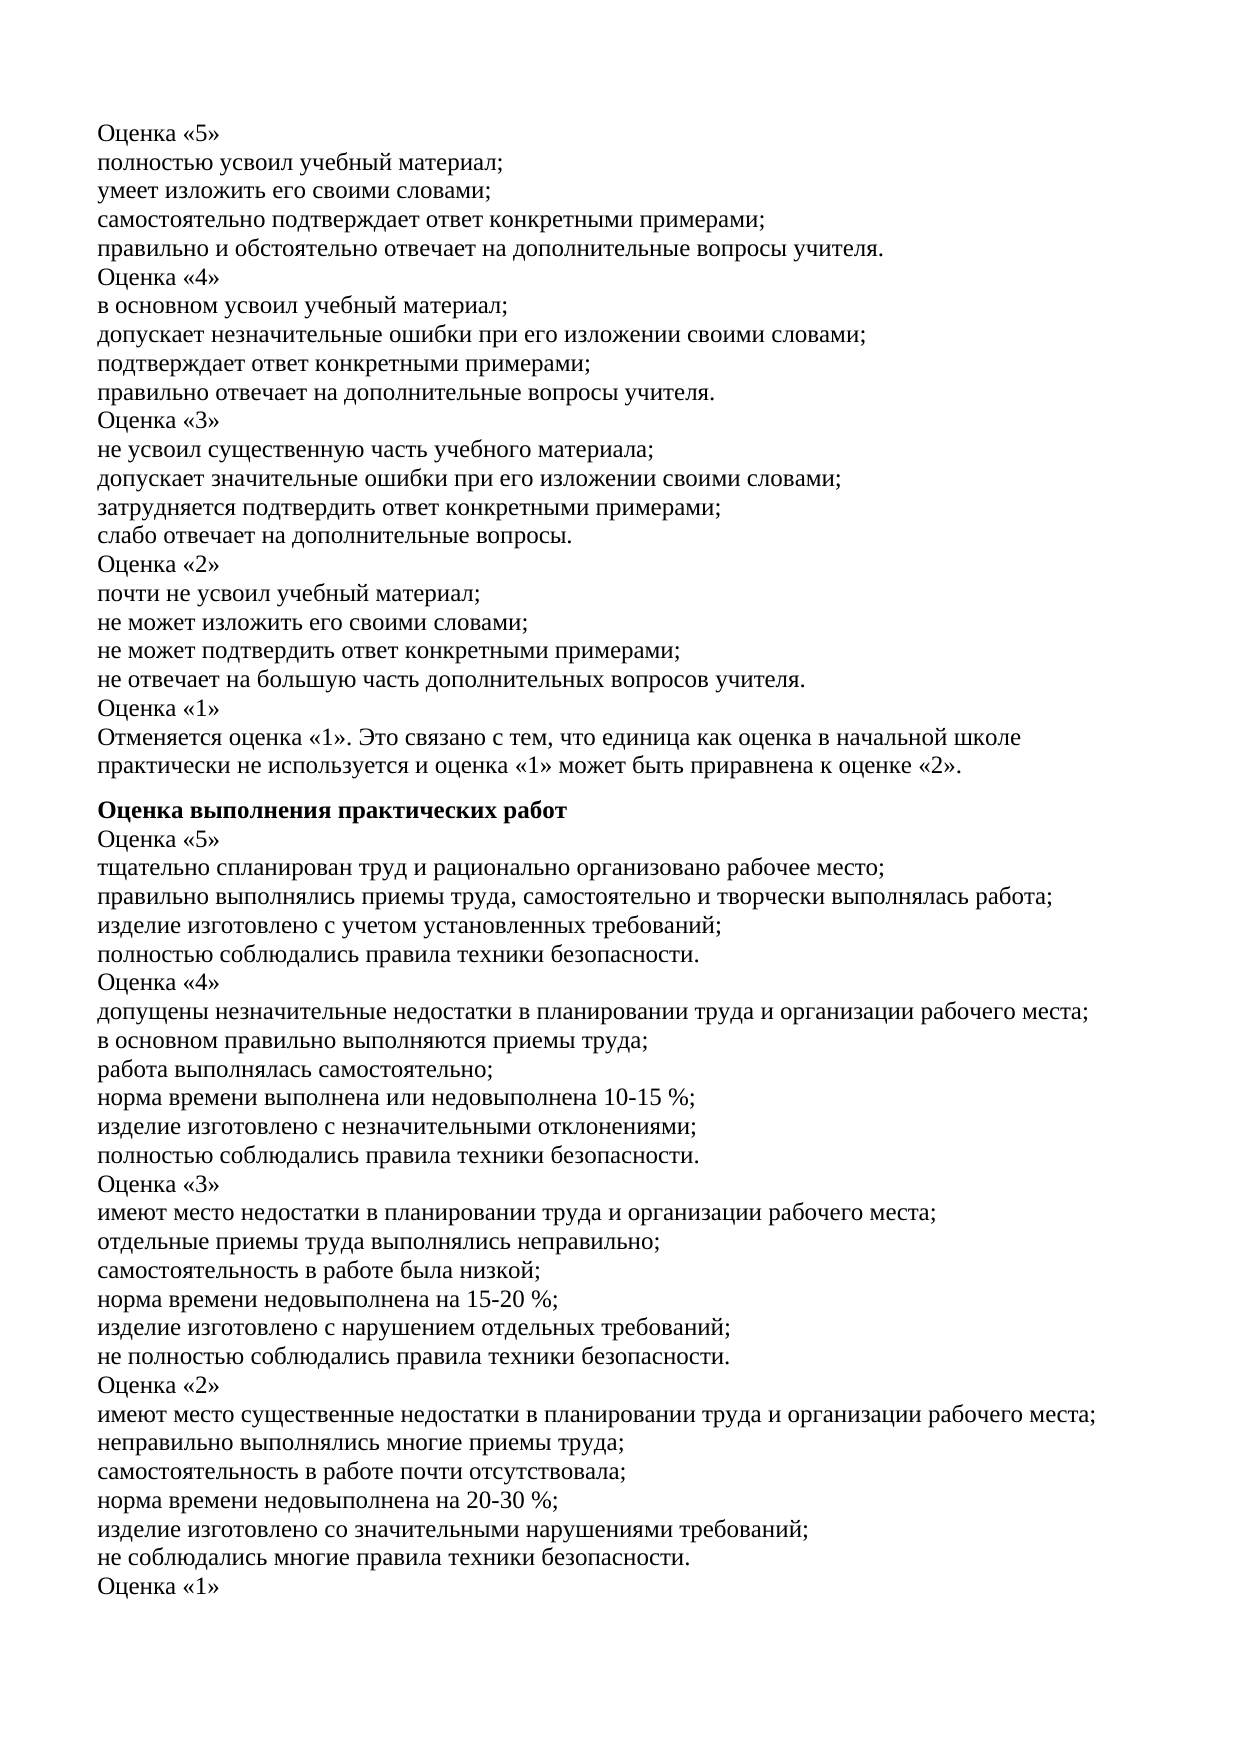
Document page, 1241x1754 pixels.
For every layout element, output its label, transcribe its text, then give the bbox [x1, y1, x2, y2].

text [97, 795, 1136, 1600]
text Оценка «5» полностью усвоил учебный материал; умеет изложить его своими словами; самостоятельно подтверждает ответ конкретными примерами; правильно и обстоятельно отвечает на дополнительные вопросы учителя. Оценка «4» в основном усвоил учебный материал; допускает незначительные ошибки при его изложении своими словами; подтверждает ответ конкретными примерами; правильно отвечает на дополнительные вопросы учителя. Оценка «3» не усвоил существенную часть учебного материала; допускает значительные ошибки при его изложении своими словами; затрудняется подтвердить ответ конкретными примерами; слабо отвечает на дополнительные вопросы. Оценка «2» почти не усвоил учебный материал; не может изложить его своими словами; не может подтвердить ответ конкретными примерами; не отвечает на большую часть дополнительных вопросов учителя. Оценка «1» Отменяется оценка «1». Это связано с тем, что единица как оценка в начальной школе практически не используется и оценка «1» может быть приравнена к оценке «2». [97, 118, 1136, 779]
